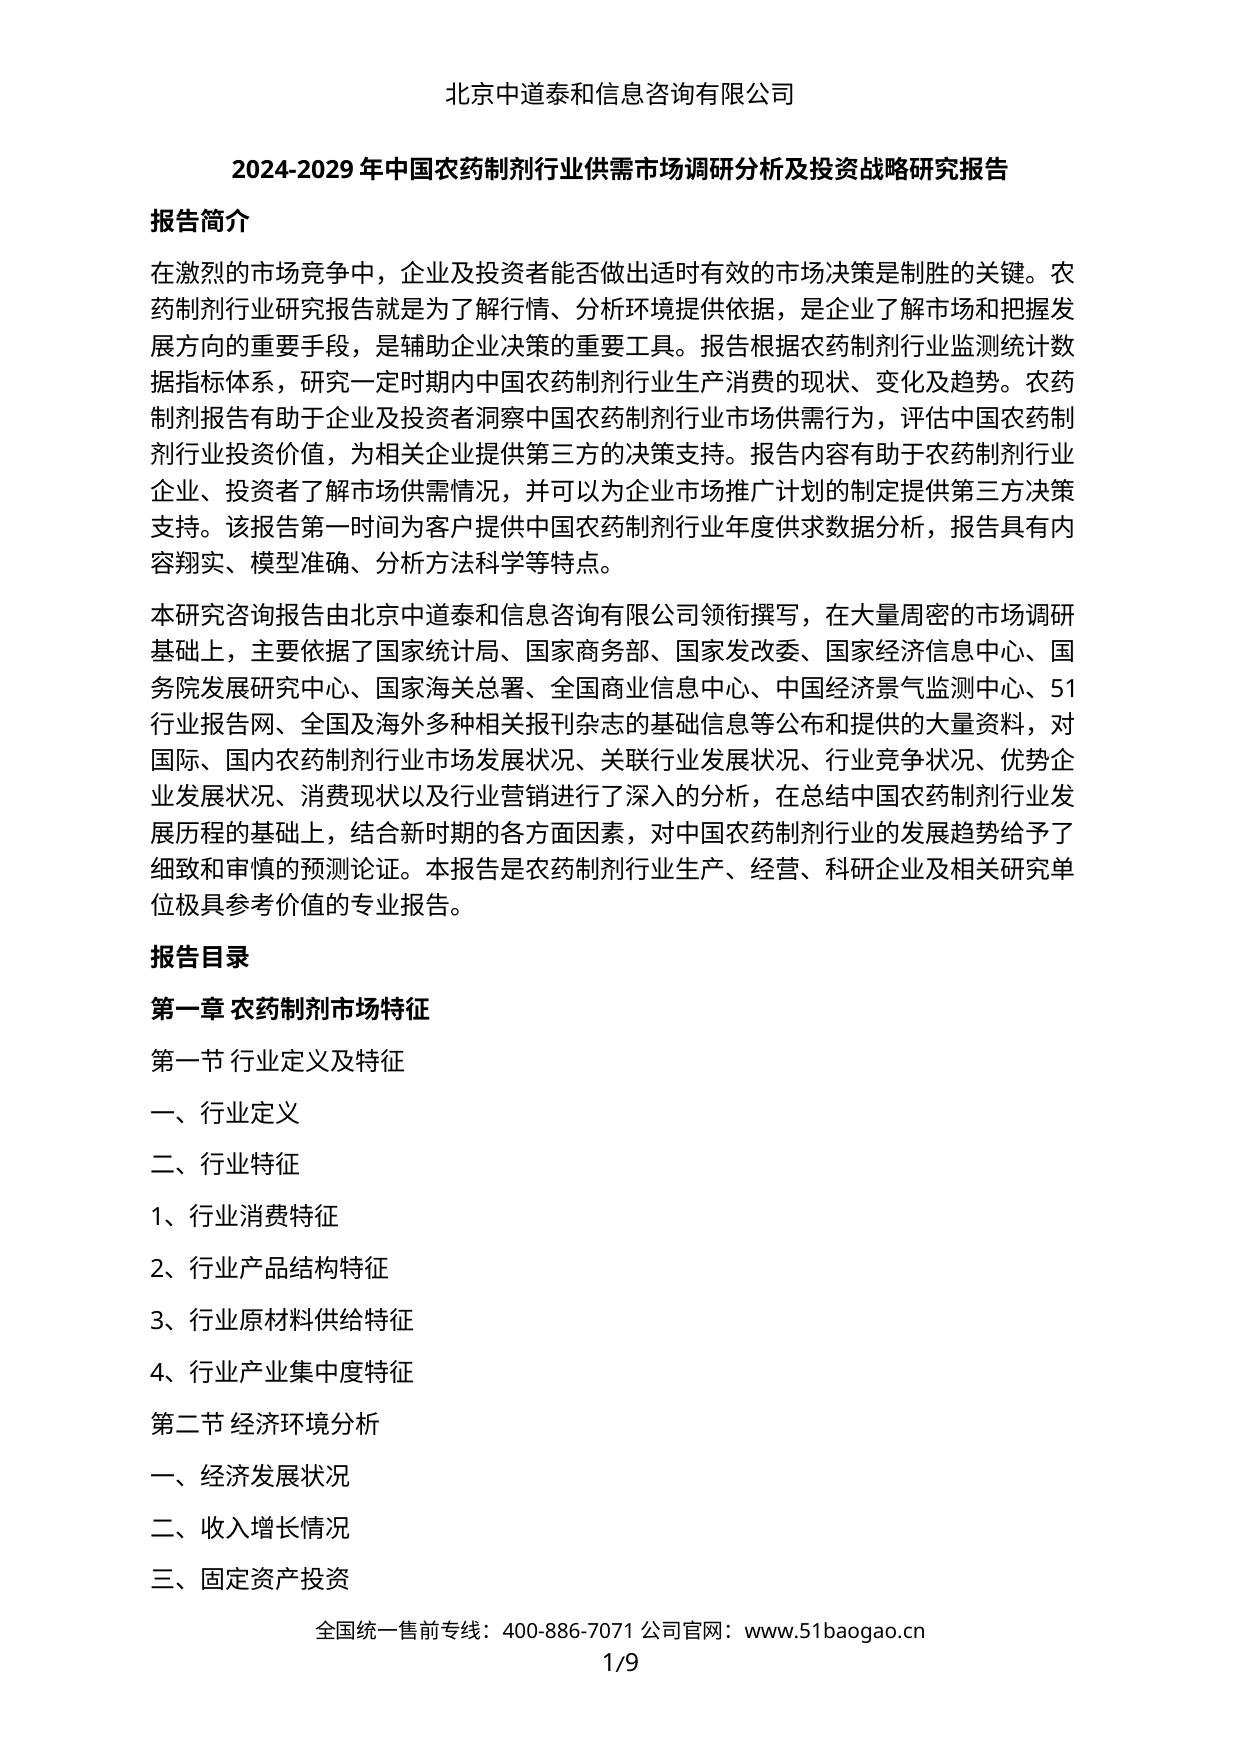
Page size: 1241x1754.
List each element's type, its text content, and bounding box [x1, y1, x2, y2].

text 第一节 行业定义及特征 [150, 1041, 1090, 1077]
text 在激烈的市场竞争中，企业及投资者能否做出适时有效的市场决策是制胜的关键。农药制剂行业研究报告就是为了解行情、分析环境提供依据，是企业了解市场和把握发展方向的重要手段，是辅助企业决策的重要工具。报告根据农药制剂行业监测统计数据指标体系，研究一定时期内中国农药制剂行业生产消费的现状、变化及趋势。农药制剂报告有助于企业及投资者洞察中国农药制剂行业市场供需行为，评估中国农药制剂行业投资价值，为相关企业提供第三方的决策支持。报告内容有助于农药制剂行业企业、投资者了解市场供需情况，并可以为企业市场推广计划的制定提供第三方决策支持。该报告第一时间为客户提供中国农药制剂行业年度供求数据分析，报告具有内容翔实、模型准确、分析方法科学等特点。 [150, 254, 1090, 580]
text 二、收入增长情况 [150, 1508, 1090, 1544]
text 3、行业原材料供给特征 [150, 1301, 1090, 1337]
text 第一章 农药制剂市场特征 [150, 989, 1090, 1026]
text 4、行业产业集中度特征 [150, 1352, 1090, 1389]
text 一、行业定义 [150, 1093, 1090, 1129]
text 2、行业产品结构特征 [150, 1249, 1090, 1285]
text 报告目录 [150, 937, 1090, 974]
text 1、行业消费特征 [150, 1197, 1090, 1233]
text 本研究咨询报告由北京中道泰和信息咨询有限公司领衔撰写，在大量周密的市场调研基础上，主要依据了国家统计局、国家商务部、国家发改委、国家经济信息中心、国务院发展研究中心、国家海关总署、全国商业信息中心、中国经济景气监测中心、51行业报告网、全国及海外多种相关报刊杂志的基础信息等公布和提供的大量资料，对国际、国内农药制剂行业市场发展状况、关联行业发展状况、行业竞争状况、优势企业发展状况、消费现状以及行业营销进行了深入的分析，在总结中国农药制剂行业发展历程的基础上，结合新时期的各方面因素，对中国农药制剂行业的发展趋势给予了细致和审慎的预测论证。本报告是农药制剂行业生产、经营、科研企业及相关研究单位极具参考价值的专业报告。 [150, 596, 1090, 922]
text 三、固定资产投资 [150, 1560, 1090, 1596]
text 2024-2029年中国农药制剂行业供需市场调研分析及投资战略研究报告 [150, 150, 1090, 186]
text 第二节 经济环境分析 [150, 1404, 1090, 1441]
text 报告简介 [150, 202, 1090, 238]
text 二、行业特征 [150, 1145, 1090, 1181]
text 一、经济发展状况 [150, 1456, 1090, 1492]
